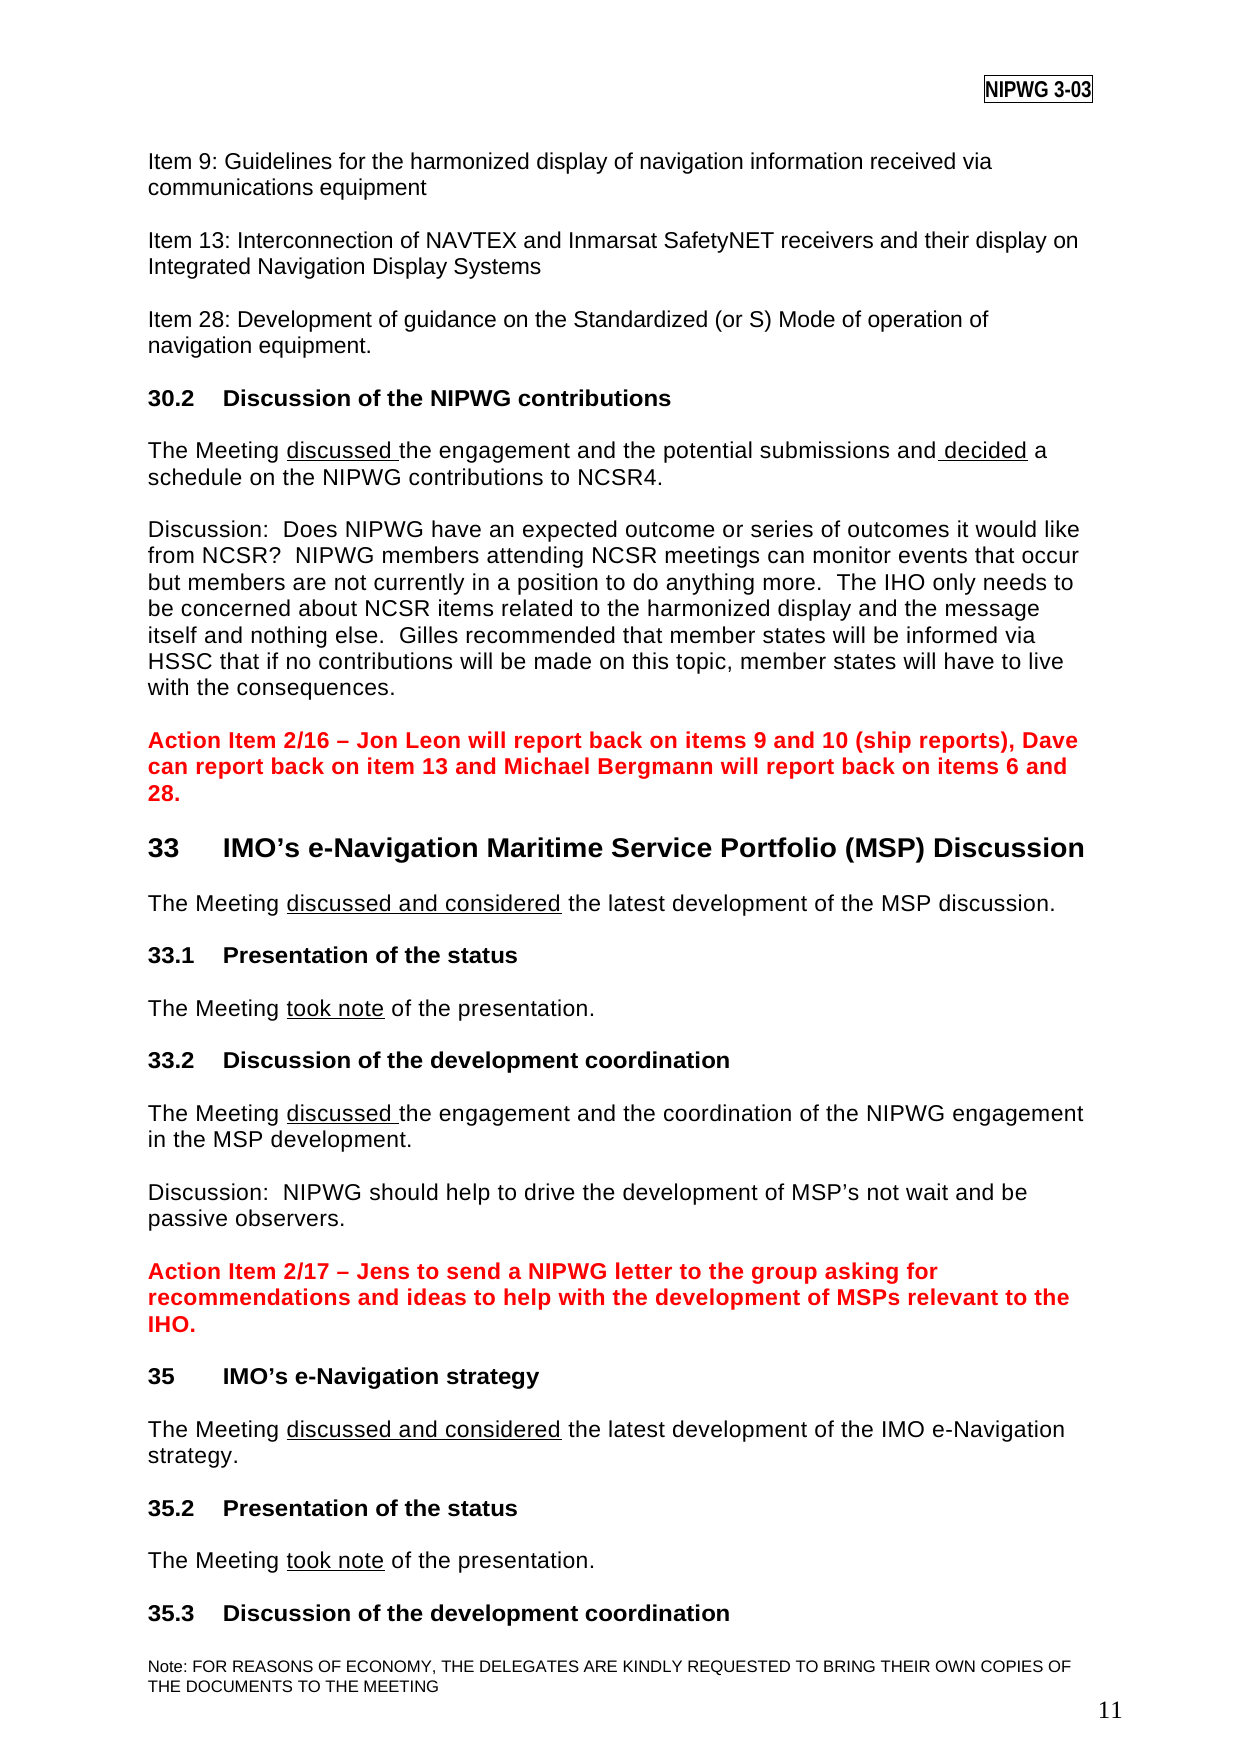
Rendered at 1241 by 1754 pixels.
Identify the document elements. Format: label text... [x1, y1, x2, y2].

text Discussion: NIPWG should help to drive the development of MSP’s not wait and be passive observers. [148, 1179, 1092, 1232]
text 33 IMO’s e-Navigation Maritime Service Portfolio (MSP) Discussion [148, 832, 1092, 863]
text Action Item 2/17 – Jens to send a NIPWG letter to the group asking for recommendations and ideas to help with the development of MSPs relevant to the IHO. [148, 1258, 1092, 1337]
text Item 9: Guidelines for the harmonized display of navigation information received via communications equipment [148, 148, 1092, 200]
text Item 13: Interconnection of NAVTEX and Inmarsat SafetyNET receivers and their display on Integrated Navigation Display Systems [148, 227, 1092, 279]
text Discussion: Does NIPWG have an expected outcome or series of outcomes it would like from NCSR? NIPWG members attending NCSR meetings can monitor events that occur but members are not currently in a position to do anything more. The IHO only needs to be concerned about NCSR items related to the harmonized display and the message itself and nothing else. Gilles recommended that member states will be informed via HSSC that if no contributions will be made on this topic, member states will have to live with the consequences. [148, 516, 1092, 701]
text 33.1 Presentation of the status [148, 942, 1092, 969]
text The Meeting discussed the engagement and the potential submissions and decided a schedule on the NIPWG contributions to NCSR4. [148, 437, 1092, 490]
text The Meeting discussed and considered the latest development of the IMO e-Navigation strategy. [148, 1416, 1092, 1469]
text The Meeting took note of the presentation. [148, 1547, 1092, 1574]
text The Meeting discussed the engagement and the coordination of the NIPWG engagement in the MSP development. [148, 1100, 1092, 1153]
text Action Item 2/16 – Jon Leon will report back on items 9 and 10 (ship reports), Dave can report back on item 13 and Michael Bergmann will report back on items 6 and 28. [148, 727, 1092, 806]
text Item 28: Development of guidance on the Standardized (or S) Mode of operation of navigation equipment. [148, 306, 1092, 358]
text 35.3 Discussion of the development coordination [148, 1600, 1092, 1626]
text The Meeting took note of the presentation. [148, 995, 1092, 1021]
text The Meeting discussed and considered the latest development of the MSP discussion. [148, 890, 1092, 916]
text 35 IMO’s e-Navigation strategy [148, 1363, 1092, 1390]
text 33.2 Discussion of the development coordination [148, 1047, 1092, 1074]
text 35.2 Presentation of the status [148, 1495, 1092, 1521]
text 30.2 Discussion of the NIPWG contributions [148, 384, 1092, 411]
